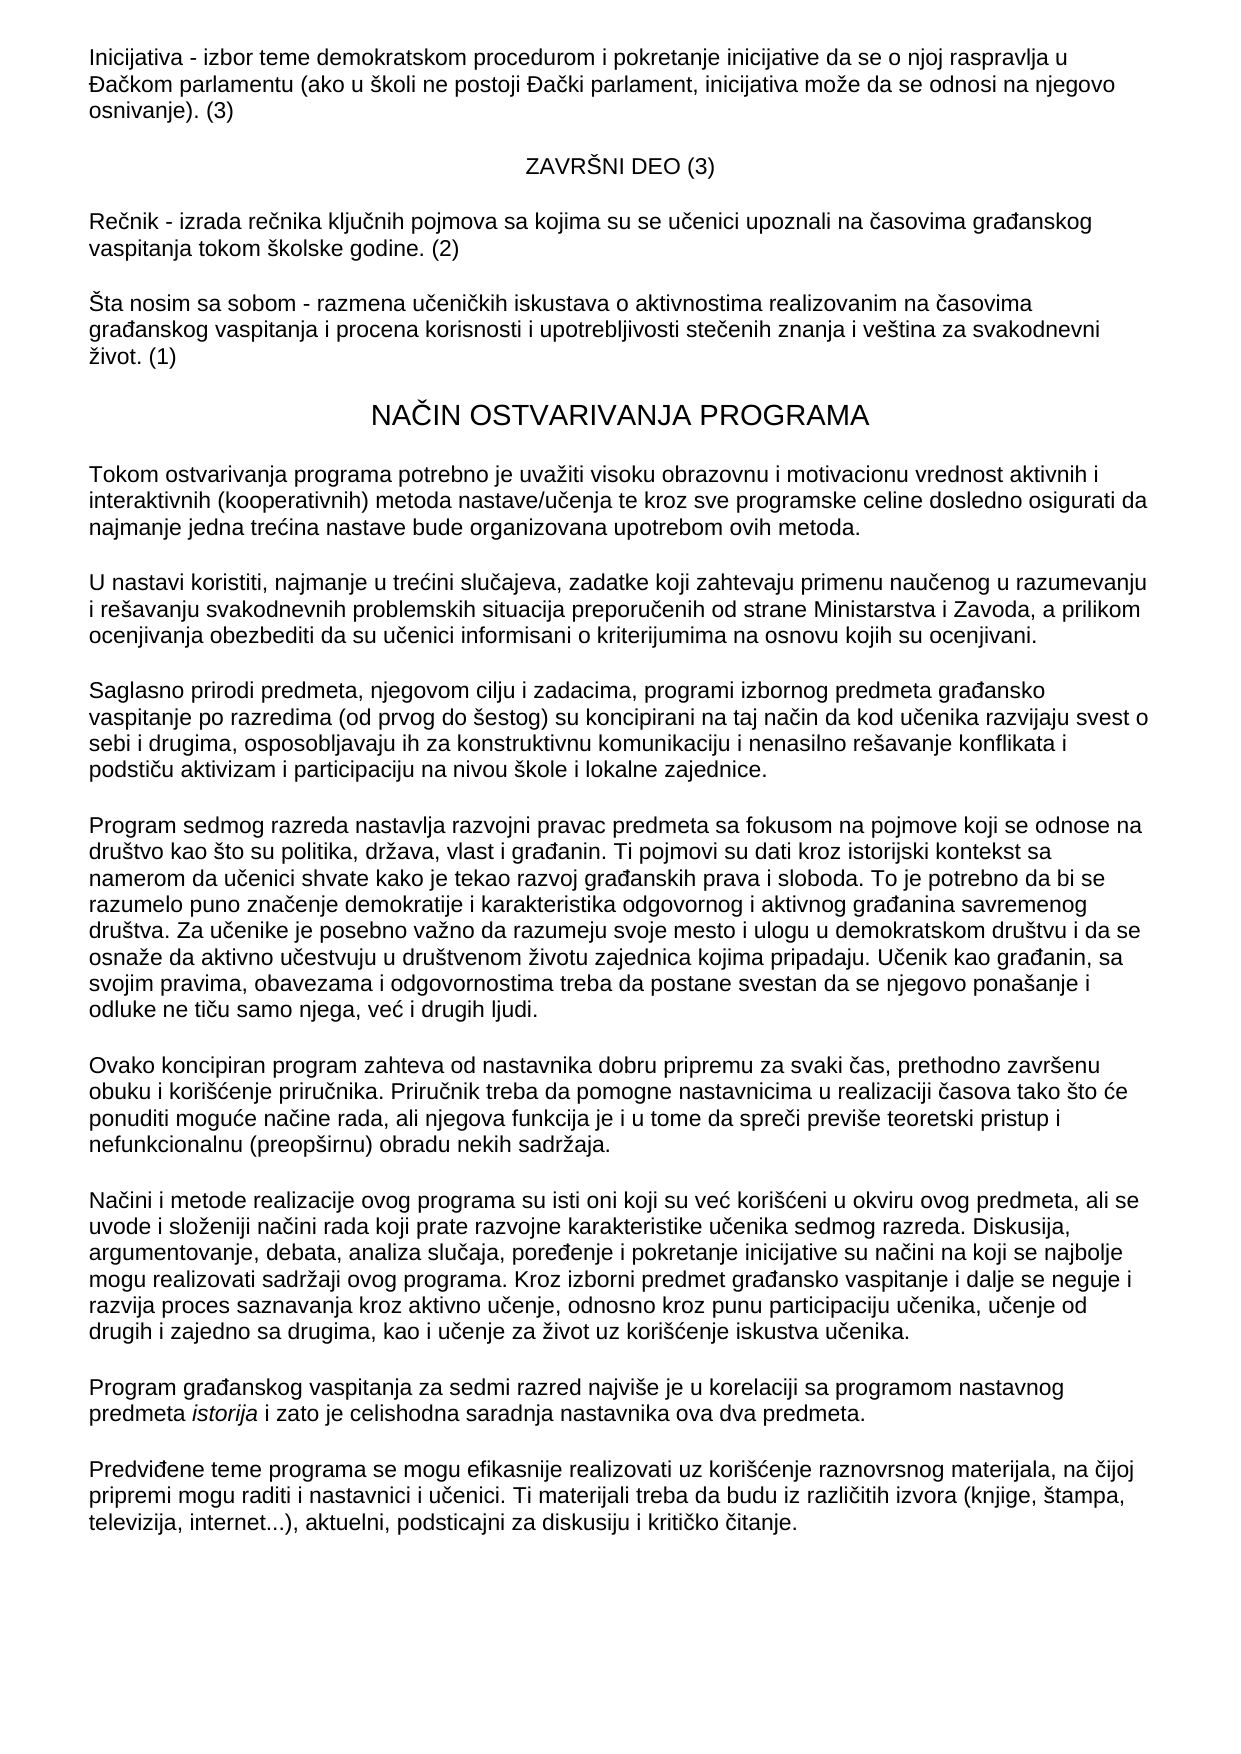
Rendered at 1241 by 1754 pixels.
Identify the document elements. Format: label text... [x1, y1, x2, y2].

text Program sedmog razreda nastavlja razvojni pravac predmeta sa fokusom na pojmove koji se odnose na društvo kao što su politika, država, vlast i građanin. Ti pojmovi su dati kroz istorijski kontekst sa namerom da učenici shvate kako je tekao razvoj građanskih prava i sloboda. To je potrebno da bi se razumelo puno značenje demokratije i karakteristika odgovornog i aktivnog građanina savremenog društva. Za učenike je posebno važno da razumeju svoje mesto i ulogu u demokratskom društvu i da se osnaže da aktivno učestvuju u društvenom životu zajednica kojima pripadaju. Učenik kao građanin, sa svojim pravima, obavezama i odgovornostima treba da postane svestan da se njegovo ponašanje i odluke ne tiču samo njega, već i drugih ljudi. [89, 812, 1152, 1023]
text Tokom ostvarivanja programa potrebno je uvažiti visoku obrazovnu i motivacionu vrednost aktivnih i interaktivnih (kooperativnih) metoda nastave/učenja te kroz sve programske celine dosledno osigurati da najmanje jedna trećina nastave bude organizovana upotrebom ovih metoda. [89, 461, 1152, 540]
text Rečnik - izrada rečnika ključnih pojmova sa kojima su se učenici upoznali na časovima građanskog vaspitanja tokom školske godine. (2) [89, 208, 1152, 261]
text NAČIN OSTVARIVANJA PROGRAMA [89, 398, 1152, 432]
text Ovako koncipiran program zahteva od nastavnika dobru pripremu za svaki čas, prethodno završenu obuku i korišćenje priručnika. Priručnik treba da pomogne nastavnicima u realizaciji časova tako što će ponuditi moguće načine rada, ali njegova funkcija je i u tome da spreči previše teoretski pristup i nefunkcionalnu (preopširnu) obradu nekih sadržaja. [89, 1052, 1152, 1157]
text Predviđene teme programa se mogu efikasnije realizovati uz korišćenje raznovrsnog materijala, na čijoj pripremi mogu raditi i nastavnici i učenici. Ti materijali treba da budu iz različitih izvora (knjige, štampa, televizija, internet...), aktuelni, podsticajni za diskusiju i kritičko čitanje. [89, 1456, 1152, 1535]
text Program građanskog vaspitanja za sedmi razred najviše je u korelaciji sa programom nastavnog predmeta istorija i zato je celishodna saradnja nastavnika ova dva predmeta. [89, 1374, 1152, 1427]
text Saglasno prirodi predmeta, njegovom cilju i zadacima, programi izbornog predmeta građansko vaspitanje po razredima (od prvog do šestog) su koncipirani na taj način da kod učenika razvijaju svest o sebi i drugima, osposobljavaju ih za konstruktivnu komunikaciju i nenasilno rešavanje konflikata i podstiču aktivizam i participaciju na nivou škole i lokalne zajednice. [89, 677, 1152, 783]
text U nastavi koristiti, najmanje u trećini slučajeva, zadatke koji zahtevaju primenu naučenog u razumevanju i rešavanju svakodnevnih problemskih situacija preporučenih od strane Ministarstva i Zavoda, a prilikom ocenjivanja obezbediti da su učenici informisani o kriterijumima na osnovu kojih su ocenjivani. [89, 569, 1152, 648]
text Šta nosim sa sobom - razmena učeničkih iskustava o aktivnostima realizovanim na časovima građanskog vaspitanja i procena korisnosti i upotrebljivosti stečenih znanja i veština za svakodnevni život. (1) [89, 290, 1152, 369]
text ZAVRŠNI DEO (3) [89, 153, 1152, 179]
text Inicijativa - izbor teme demokratskom procedurom i pokretanje inicijative da se o njoj raspravlja u Đačkom parlamentu (ako u školi ne postoji Đački parlament, inicijativa može da se odnosi na njegovo osnivanje). (3) [89, 44, 1152, 123]
text Načini i metode realizacije ovog programa su isti oni koji su već korišćeni u okviru ovog predmeta, ali se uvode i složeniji načini rada koji prate razvojne karakteristike učenika sedmog razreda. Diskusija, argumentovanje, debata, analiza slučaja, poređenje i pokretanje inicijative su načini na koji se najbolje mogu realizovati sadržaji ovog programa. Kroz izborni predmet građansko vaspitanje i dalje se neguje i razvija proces saznavanja kroz aktivno učenje, odnosno kroz punu participaciju učenika, učenje od drugih i zajedno sa drugima, kao i učenje za život uz korišćenje iskustva učenika. [89, 1187, 1152, 1345]
